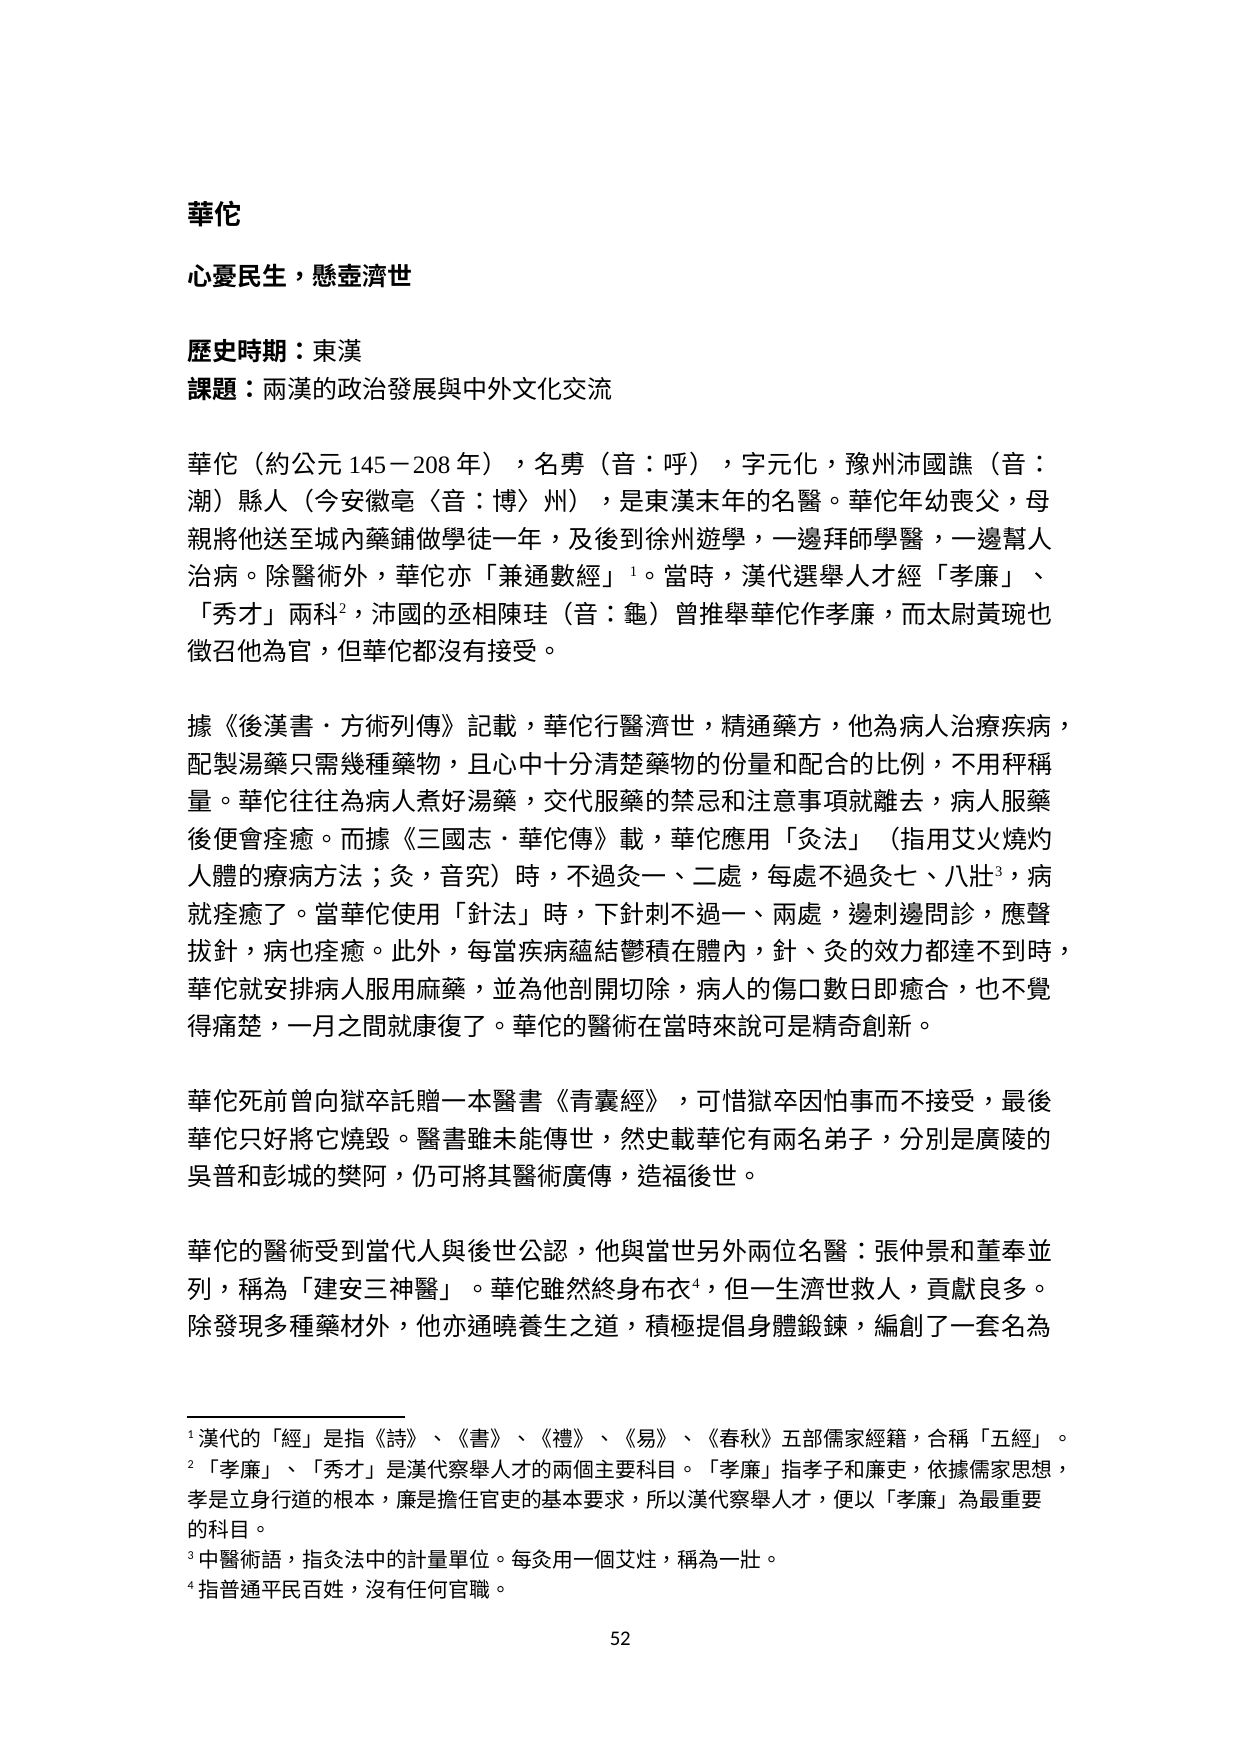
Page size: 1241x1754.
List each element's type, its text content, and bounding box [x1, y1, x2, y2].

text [187, 444, 1053, 1344]
text 心憂民生，懸壺濟世 [187, 256, 1053, 294]
subtitle 華佗 [187, 175, 1053, 250]
text 課題：兩漢的政治發展與中外文化交流 [187, 369, 1053, 406]
text 歷史時期：東漢 [187, 331, 1053, 369]
